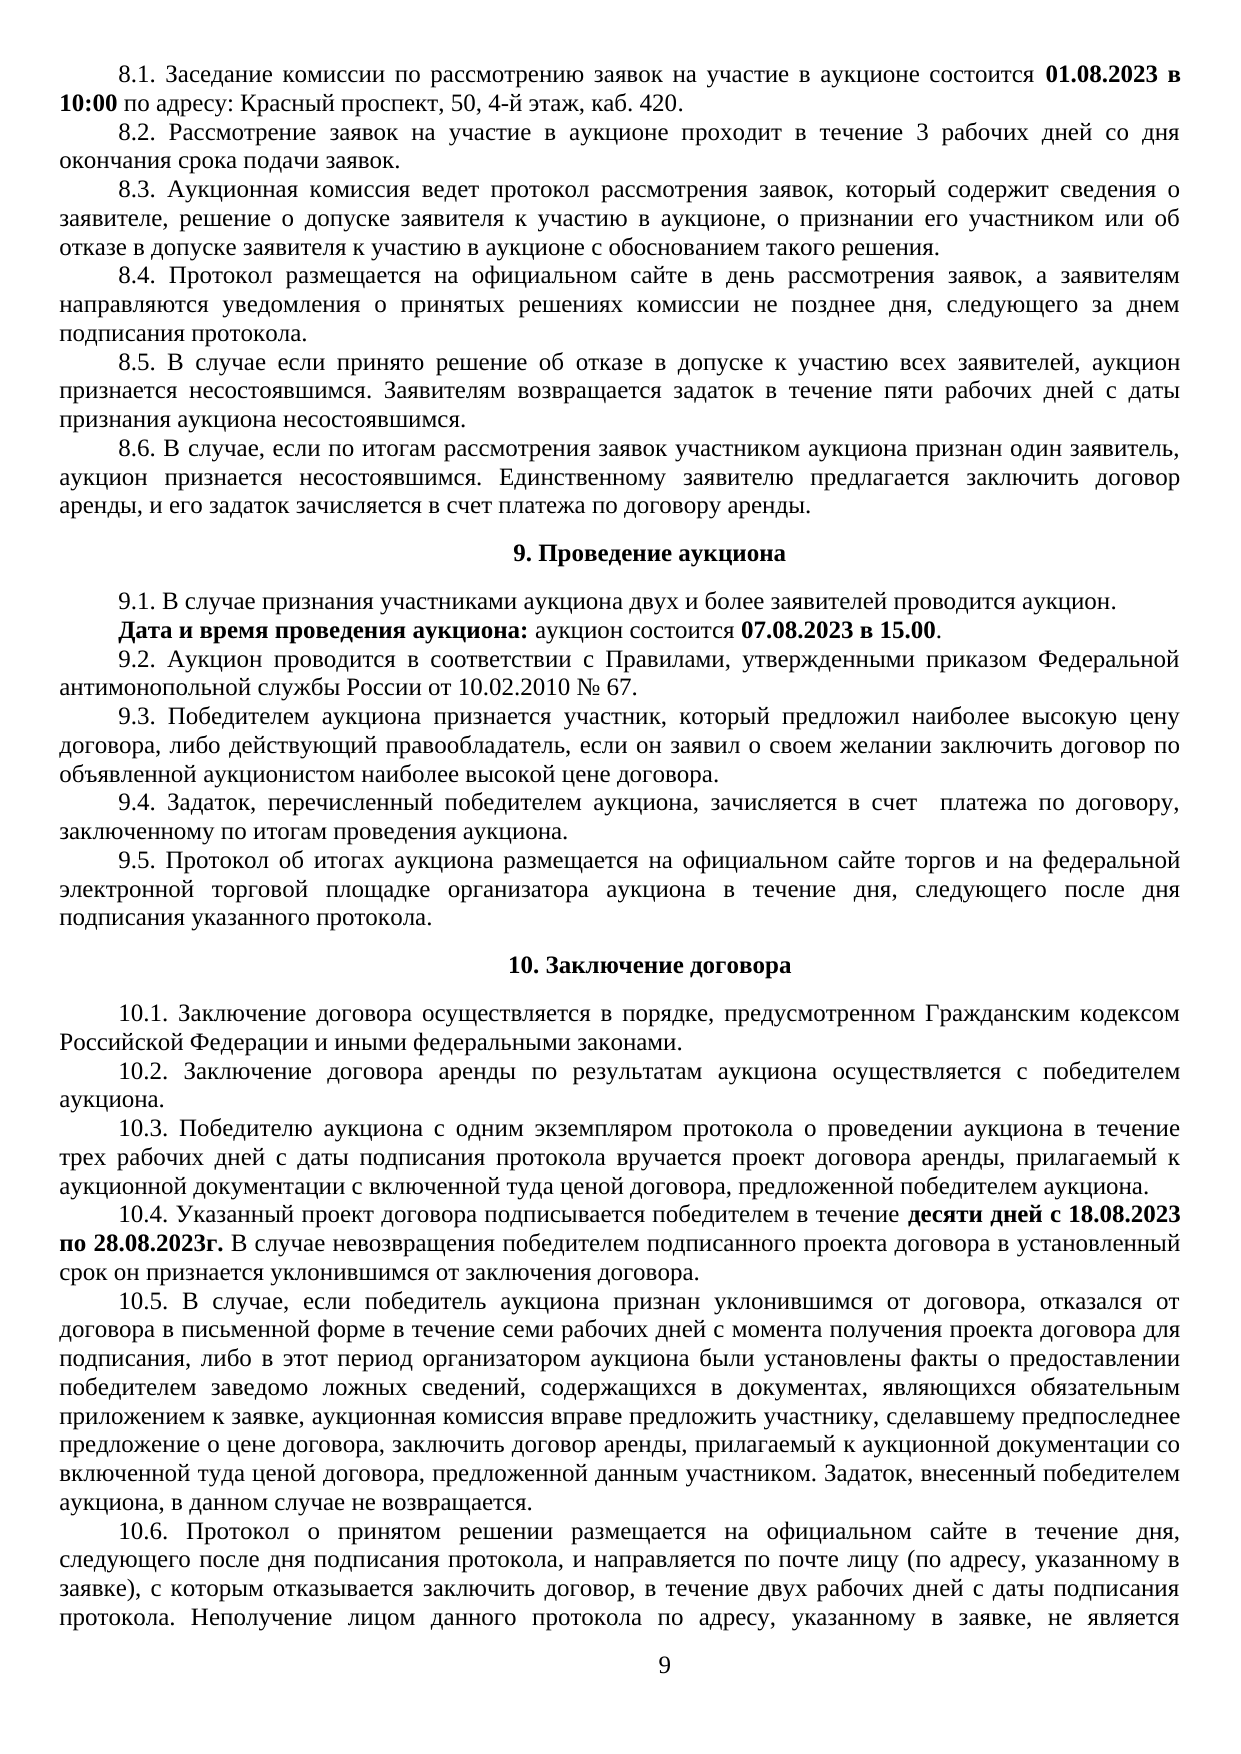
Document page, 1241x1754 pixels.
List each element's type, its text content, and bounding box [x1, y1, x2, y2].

text 9.2. Аукцион проводится в соответствии с Правилами, утвержденными приказом Федеральной антимонопольной службы России от 10.02.2010 № 67. [59, 644, 1181, 701]
text 9.4. Задаток, перечисленный победителем аукциона, зачисляется в счет платежа по договору, заключенному по итогам проведения аукциона. [59, 787, 1181, 845]
text 10. Заключение договора [59, 950, 1181, 979]
text 10.4. Указанный проект договора подписывается победителем в течение десяти дней с 18.08.2023 по 28.08.2023г. В случае невозвращения победителем подписанного проекта договора в установленный срок он признается уклонившимся от заключения договора. [59, 1199, 1181, 1286]
text 10.1. Заключение договора осуществляется в порядке, предусмотренном Гражданским кодексом Российской Федерации и иными федеральными законами. [59, 998, 1181, 1056]
text 8.1. Заседание комиссии по рассмотрению заявок на участие в аукционе состоится 01.08.2023 в 10:00 по адресу: Красный проспект, 50, 4-й этаж, каб. 420. [59, 59, 1181, 117]
text 9.5. Протокол об итогах аукциона размещается на официальном сайте торгов и на федеральной электронной торговой площадке организатора аукциона в течение дня, следующего после дня подписания указанного протокола. [59, 845, 1181, 931]
text 8.2. Рассмотрение заявок на участие в аукционе проходит в течение 3 рабочих дней со дня окончания срока подачи заявок. [59, 117, 1181, 174]
text 10.3. Победителю аукциона с одним экземпляром протокола о проведении аукциона в течение трех рабочих дней с даты подписания протокола вручается проект договора аренды, прилагаемый к аукционной документации с включенной туда ценой договора, предложенной победителем аукциона. [59, 1113, 1181, 1199]
text 9. Проведение аукциона [59, 538, 1181, 567]
text 9.3. Победителем аукциона признается участник, который предложил наиболее высокую цену договора, либо действующий правообладатель, если он заявил о своем желании заключить договор по объявленной аукционистом наиболее высокой цене договора. [59, 701, 1181, 787]
text 10.5. В случае, если победитель аукциона признан уклонившимся от договора, отказался от договора в письменной форме в течение семи рабочих дней с момента получения проекта договора для подписания, либо в этот период организатором аукциона были установлены факты о предоставлении победителем заведомо ложных сведений, содержащихся в документах, являющихся обязательным приложением к заявке, аукционная комиссия вправе предложить участнику, сделавшему предпоследнее предложение о цене договора, заключить договор аренды, прилагаемый к аукционной документации со включенной туда ценой договора, предложенной данным участником. Задаток, внесенный победителем аукциона, в данном случае не возвращается. [59, 1286, 1181, 1516]
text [59, 1516, 1181, 1631]
text 10.2. Заключение договора аренды по результатам аукциона осуществляется с победителем аукциона. [59, 1056, 1181, 1113]
text Дата и время проведения аукциона: аукцион состоится 07.08.2023 в 15.00. [59, 615, 1181, 644]
text 8.6. В случае, если по итогам рассмотрения заявок участником аукциона признан один заявитель, аукцион признается несостоявшимся. Единственному заявителю предлагается заключить договор аренды, и его задаток зачисляется в счет платежа по договору аренды. [59, 433, 1181, 519]
text 9.1. В случае признания участниками аукциона двух и более заявителей проводится аукцион. [59, 586, 1181, 615]
text 8.5. В случае если принято решение об отказе в допуске к участию всех заявителей, аукцион признается несостоявшимся. Заявителям возвращается задаток в течение пяти рабочих дней с даты признания аукциона несостоявшимся. [59, 347, 1181, 433]
text 8.3. Аукционная комиссия ведет протокол рассмотрения заявок, который содержит сведения о заявителе, решение о допуске заявителя к участию в аукционе, о признании его участником или об отказе в допуске заявителя к участию в аукционе с обоснованием такого решения. [59, 174, 1181, 260]
text 8.4. Протокол размещается на официальном сайте в день рассмотрения заявок, а заявителям направляются уведомления о принятых решениях комиссии не позднее дня, следующего за днем подписания протокола. [59, 260, 1181, 347]
